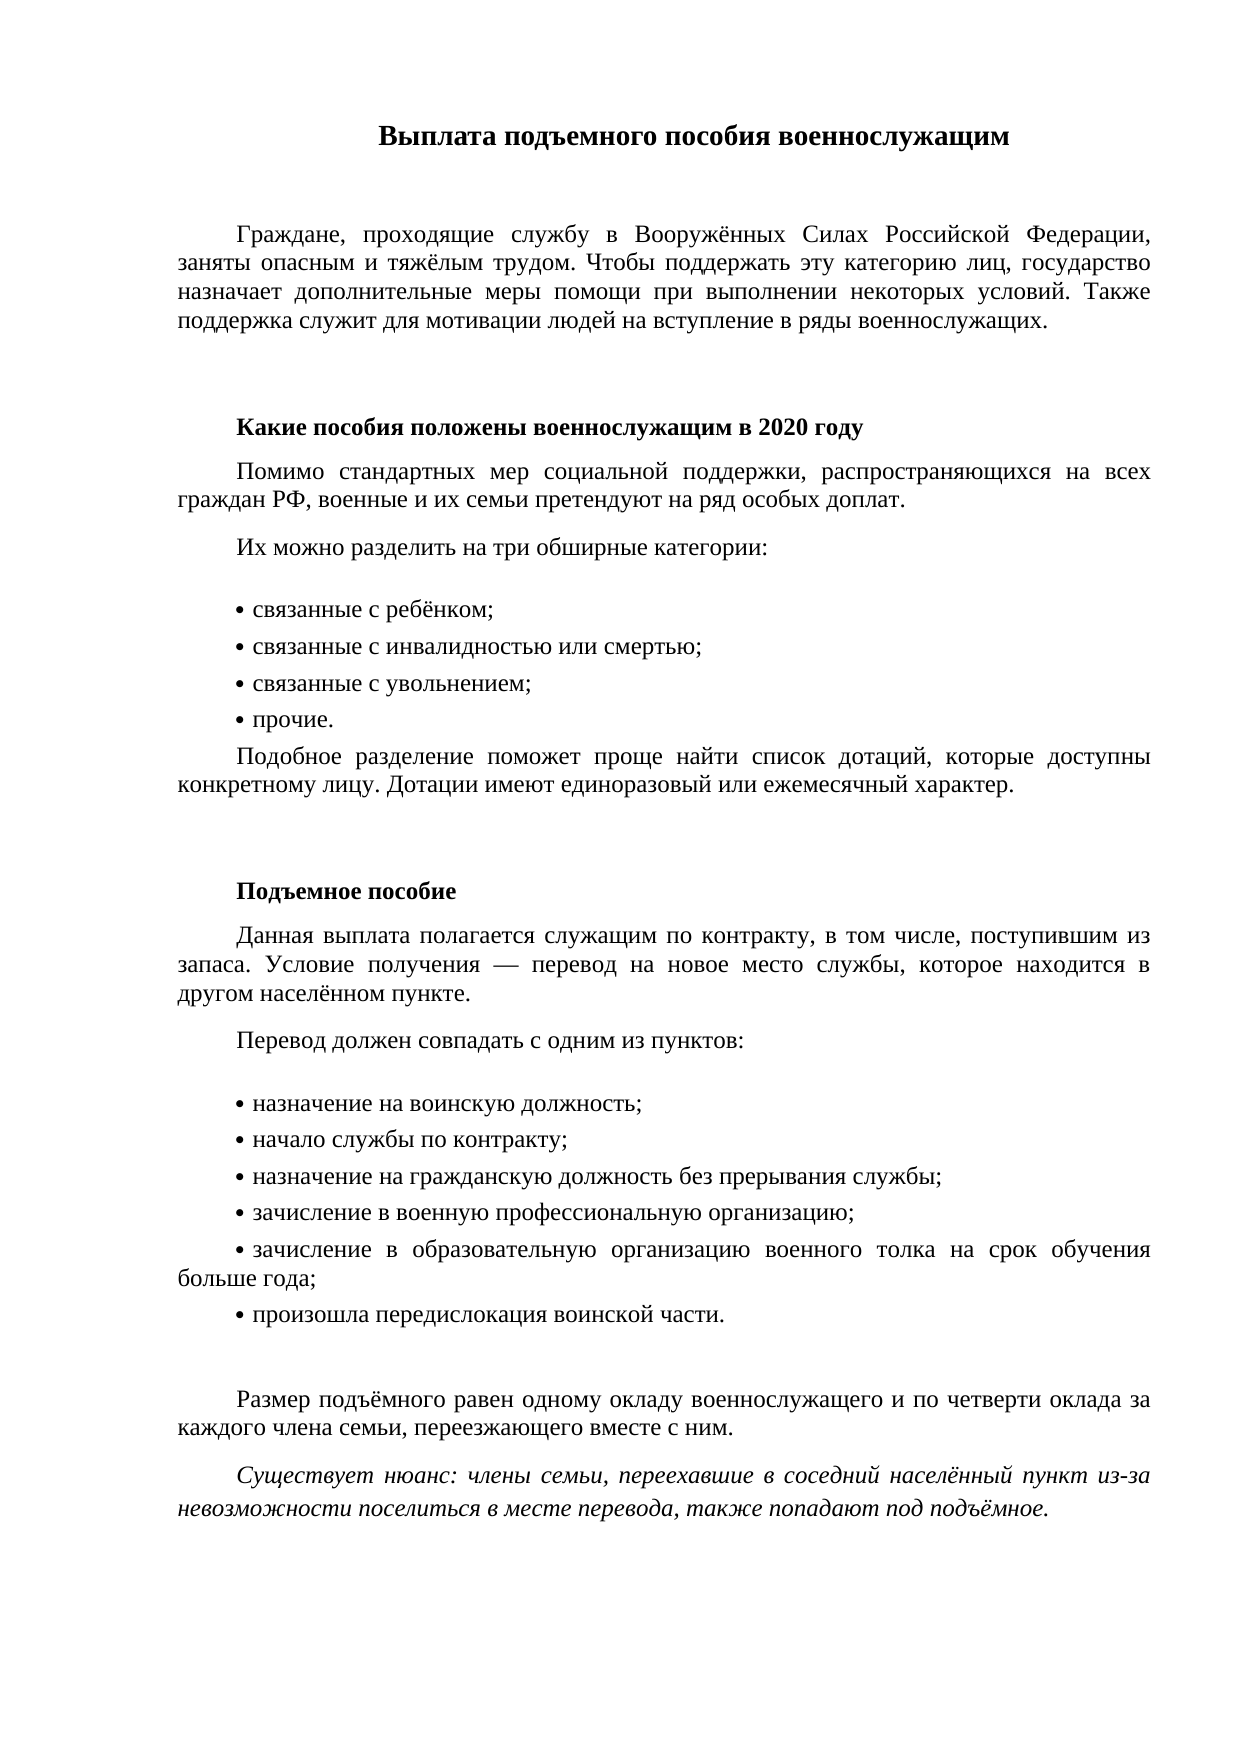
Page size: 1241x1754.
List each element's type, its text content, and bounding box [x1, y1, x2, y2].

text Подобное разделение поможет проще найти список дотаций, которые доступны конкретному лицу. Дотации имеют единоразовый или ежемесячный характер. [177, 741, 1152, 798]
list произошла передислокация воинской части. [177, 1299, 1152, 1328]
text Данная выплата полагается служащим по контракту, в том числе, поступившим из запаса. Условие получения — перевод на новое место службы, которое находится в другом населённом пункте. [177, 920, 1152, 1006]
text Граждане, проходящие службу в Вооружённых Силах Российской Федерации, заняты опасным и тяжёлым трудом. Чтобы поддержать эту категорию лиц, государство назначает дополнительные меры помощи при выполнении некоторых условий. Также поддержка служит для мотивации людей на вступление в ряды военнослужащих. [177, 219, 1152, 334]
text Их можно разделить на три обширные категории: [177, 532, 1152, 561]
text Размер подъёмного равен одному окладу военнослужащего и по четверти оклада за каждого члена семьи, переезжающего вместе с ним. [177, 1384, 1152, 1441]
text Выплата подъемного пособия военнослужащим [177, 118, 1152, 152]
list связанные с инвалидностью или смертью; [177, 631, 1152, 660]
list прочие. [177, 704, 1152, 733]
subtitle Какие пособия положены военнослужащим в 2020 году [177, 412, 1152, 440]
text Существует нюанс: члены семьи, переехавшие в соседний населённый пункт из-за невозможности поселиться в месте перевода, также попадают под подъёмное. [177, 1460, 1152, 1522]
list зачисление в военную профессиональную организацию; [177, 1197, 1152, 1226]
list связанные с ребёнком; [177, 594, 1152, 623]
list начало службы по контракту; [177, 1124, 1152, 1153]
list связанные с увольнением; [177, 668, 1152, 696]
list назначение на воинскую должность; [177, 1088, 1152, 1116]
text Помимо стандартных мер социальной поддержки, распространяющихся на всех граждан РФ, военные и их семьи претендуют на ряд особых доплат. [177, 456, 1152, 513]
list зачисление в образовательную организацию военного толка на срок обучения больше года; [177, 1234, 1152, 1291]
list назначение на гражданскую должность без прерывания службы; [177, 1161, 1152, 1189]
subtitle Подъемное пособие [177, 876, 1152, 905]
text Перевод должен совпадать с одним из пунктов: [177, 1026, 1152, 1054]
